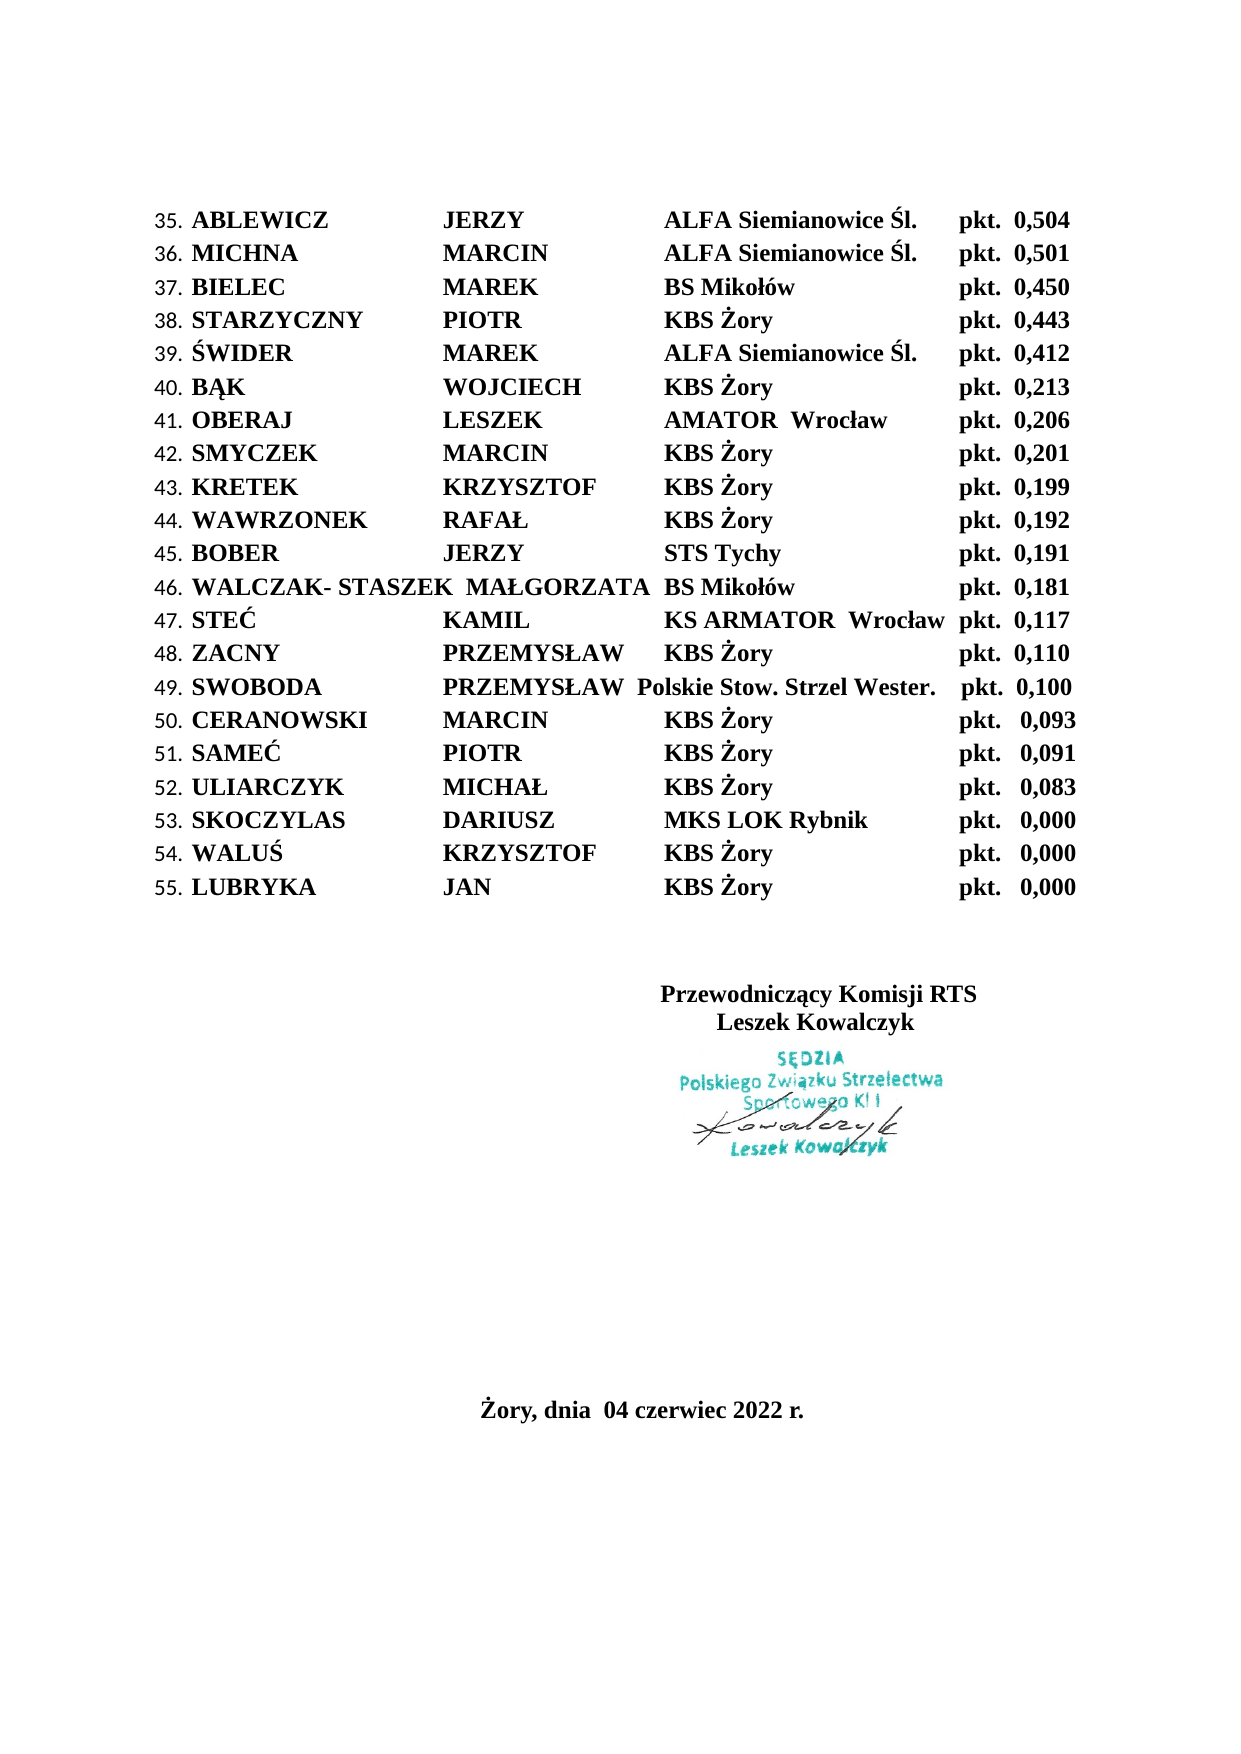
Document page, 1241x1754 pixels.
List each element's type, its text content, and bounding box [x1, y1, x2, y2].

list BĄK WOJCIECH KBS Żory pkt. 0,213 [154, 372, 1093, 401]
text Leszek Kowalczyk [716, 1007, 1093, 1036]
list ABLEWICZ JERZY ALFA Siemianowice Śl. pkt. 0,504 [154, 205, 1093, 234]
list LUBRYKA JAN KBS Żory pkt. 0,000 [154, 872, 1093, 901]
list ŚWIDER MAREK ALFA Siemianowice Śl. pkt. 0,412 [154, 338, 1093, 367]
picture [666, 1036, 957, 1166]
list MICHNA MARCIN ALFA Siemianowice Śl. pkt. 0,501 [154, 238, 1093, 267]
list BOBER JERZY STS Tychy pkt. 0,191 [154, 538, 1093, 567]
list STEĆ KAMIL KS ARMATOR Wrocław pkt. 0,117 [154, 605, 1093, 634]
text Żory, dnia 04 czerwiec 2022 r. [191, 1396, 1093, 1424]
list SKOCZYLAS DARIUSZ MKS LOK Rybnik pkt. 0,000 [154, 805, 1093, 834]
list ZACNY PRZEMYSŁAW KBS Żory pkt. 0,110 [154, 638, 1093, 667]
list WALCZAK- STASZEK MAŁGORZATA BS Mikołów pkt. 0,181 [154, 572, 1093, 601]
list SMYCZEK MARCIN KBS Żory pkt. 0,201 [154, 438, 1093, 467]
list CERANOWSKI MARCIN KBS Żory pkt. 0,093 [154, 705, 1093, 734]
list ULIARCZYK MICHAŁ KBS Żory pkt. 0,083 [154, 772, 1093, 801]
list OBERAJ LESZEK AMATOR Wrocław pkt. 0,206 [154, 405, 1093, 434]
list BIELEC MAREK BS Mikołów pkt. 0,450 [154, 272, 1093, 301]
list STARZYCZNY PIOTR KBS Żory pkt. 0,443 [154, 305, 1093, 334]
text Przewodniczący Komisji RTS [191, 979, 1093, 1007]
list SAMEĆ PIOTR KBS Żory pkt. 0,091 [154, 738, 1093, 767]
list SWOBODA PRZEMYSŁAW Polskie Stow. Strzel Wester. pkt. 0,100 [154, 672, 1093, 701]
list WALUŚ KRZYSZTOF KBS Żory pkt. 0,000 [154, 838, 1093, 867]
list KRETEK KRZYSZTOF KBS Żory pkt. 0,199 [154, 472, 1093, 501]
list WAWRZONEK RAFAŁ KBS Żory pkt. 0,192 [154, 505, 1093, 534]
